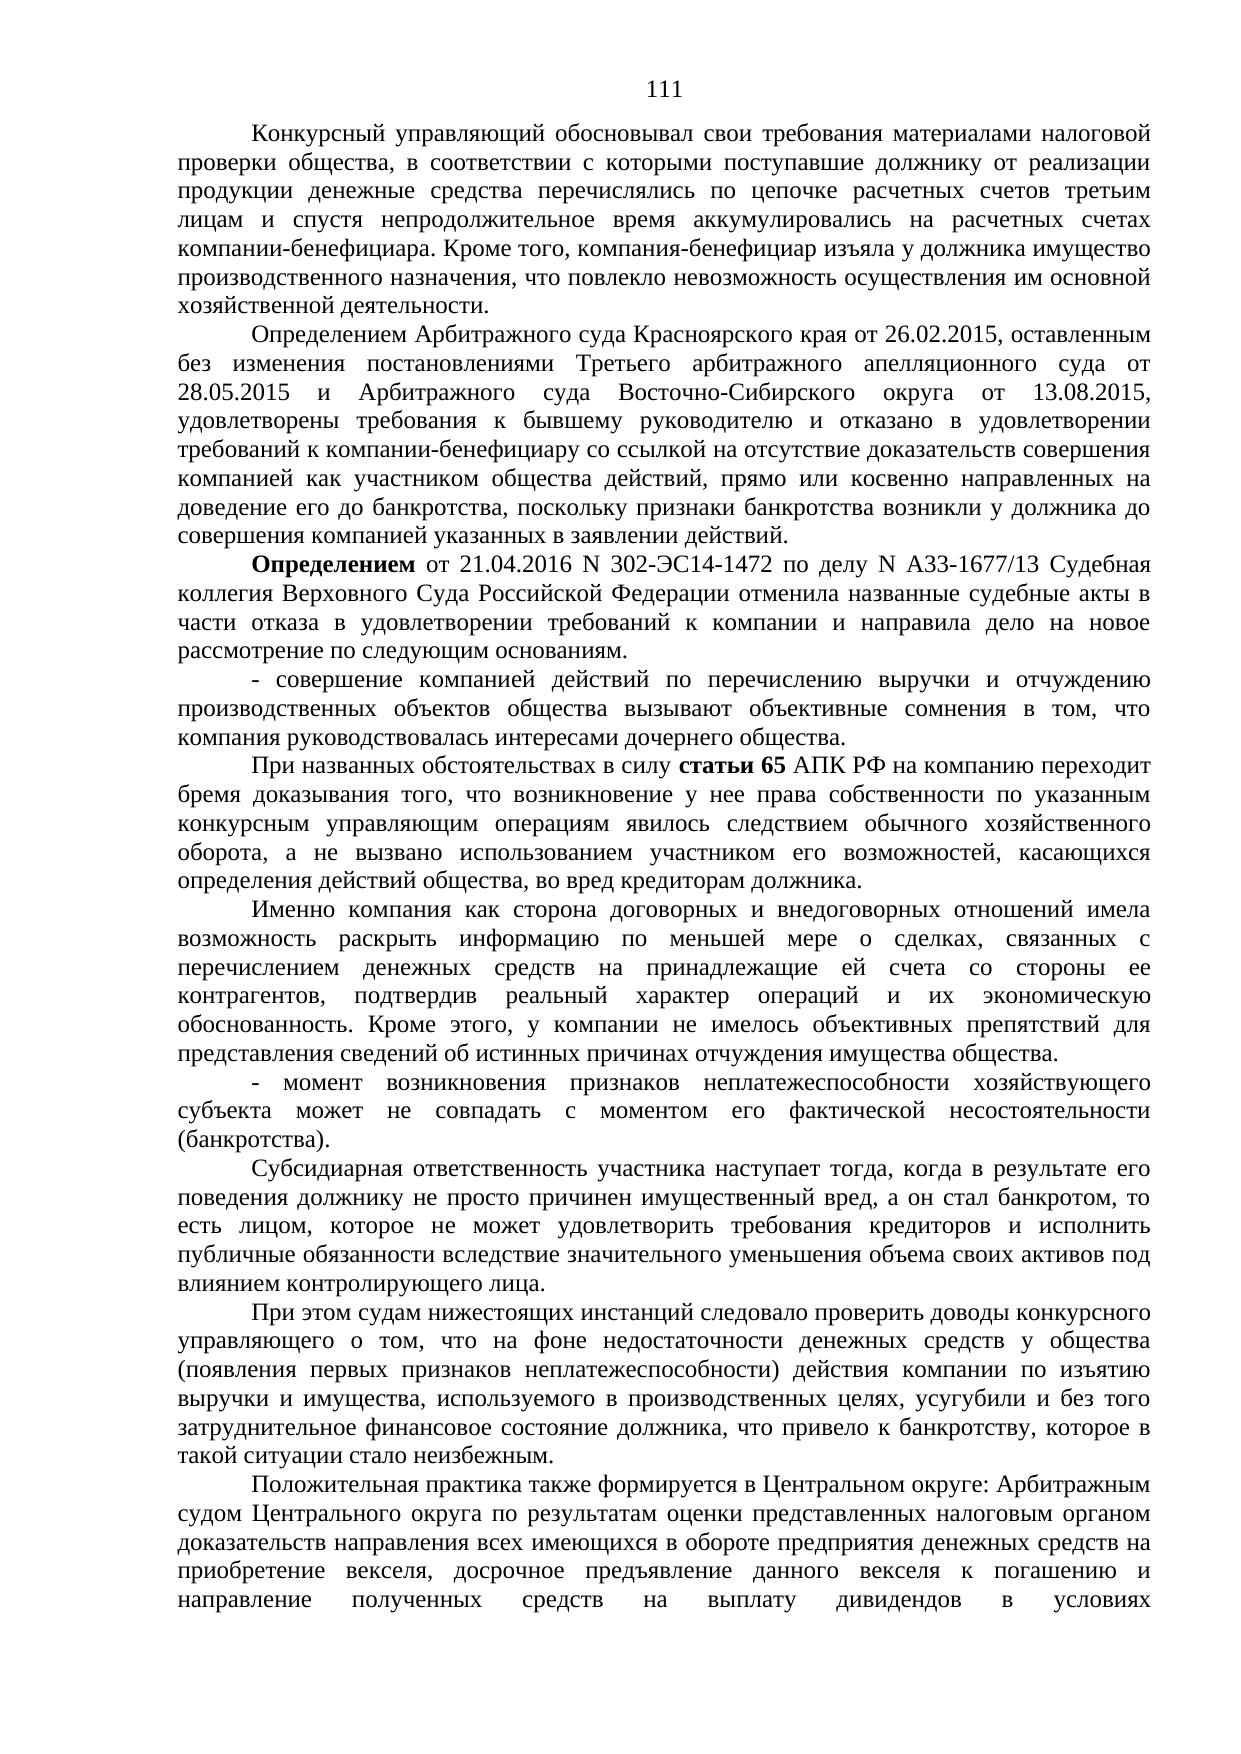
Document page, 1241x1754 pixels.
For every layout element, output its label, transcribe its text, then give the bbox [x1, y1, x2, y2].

text - совершение компанией действий по перечислению выручки и отчуждению производственных объектов общества вызывают объективные сомнения в том, что компания руководствовалась интересами дочернего общества. [177, 664, 1152, 751]
text При этом судам нижестоящих инстанций следовало проверить доводы конкурсного управляющего о том, что на фоне недостаточности денежных средств у общества (появления первых признаков неплатежеспособности) действия компании по изъятию выручки и имущества, используемого в производственных целях, усугубили и без того затруднительное финансовое состояние должника, что привело к банкротству, которое в такой ситуации стало неизбежным. [177, 1297, 1152, 1469]
text Определением от 21.04.2016 N 302-ЭС14-1472 по делу N А33-1677/13 Судебная коллегия Верховного Суда Российской Федерации отменила названные судебные акты в части отказа в удовлетворении требований к компании и направила дело на новое рассмотрение по следующим основаниям. [177, 549, 1152, 664]
text Субсидиарная ответственность участника наступает тогда, когда в результате его поведения должнику не просто причинен имущественный вред, а он стал банкротом, то есть лицом, которое не может удовлетворить требования кредиторов и исполнить публичные обязанности вследствие значительного уменьшения объема своих активов под влиянием контролирующего лица. [177, 1153, 1152, 1297]
text Определением Арбитражного суда Красноярского края от 26.02.2015, оставленным без изменения постановлениями Третьего арбитражного апелляционного суда от 28.05.2015 и Арбитражного суда Восточно-Сибирского округа от 13.08.2015, удовлетворены требования к бывшему руководителю и отказано в удовлетворении требований к компании-бенефициару со ссылкой на отсутствие доказательств совершения компанией как участником общества действий, прямо или косвенно направленных на доведение его до банкротства, поскольку признаки банкротства возникли у должника до совершения компанией указанных в заявлении действий. [177, 319, 1152, 549]
text При названных обстоятельствах в силу статьи 65 АПК РФ на компанию переходит бремя доказывания того, что возникновение у нее права собственности по указанным конкурсным управляющим операциям явилось следствием обычного хозяйственного оборота, а не вызвано использованием участником его возможностей, касающихся определения действий общества, во вред кредиторам должника. [177, 751, 1152, 894]
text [177, 1469, 1152, 1613]
text Конкурсный управляющий обосновывал свои требования материалами налоговой проверки общества, в соответствии с которыми поступавшие должнику от реализации продукции денежные средства перечислялись по цепочке расчетных счетов третьим лицам и спустя непродолжительное время аккумулировались на расчетных счетах компании-бенефициара. Кроме того, компания-бенефициар изъяла у должника имущество производственного назначения, что повлекло невозможность осуществления им основной хозяйственной деятельности. [177, 118, 1152, 319]
text - момент возникновения признаков неплатежеспособности хозяйствующего субъекта может не совпадать с моментом его фактической несостоятельности (банкротства). [177, 1067, 1152, 1153]
text Именно компания как сторона договорных и внедоговорных отношений имела возможность раскрыть информацию по меньшей мере о сделках, связанных с перечислением денежных средств на принадлежащие ей счета со стороны ее контрагентов, подтвердив реальный характер операций и их экономическую обоснованность. Кроме этого, у компании не имелось объективных препятствий для представления сведений об истинных причинах отчуждения имущества общества. [177, 894, 1152, 1067]
